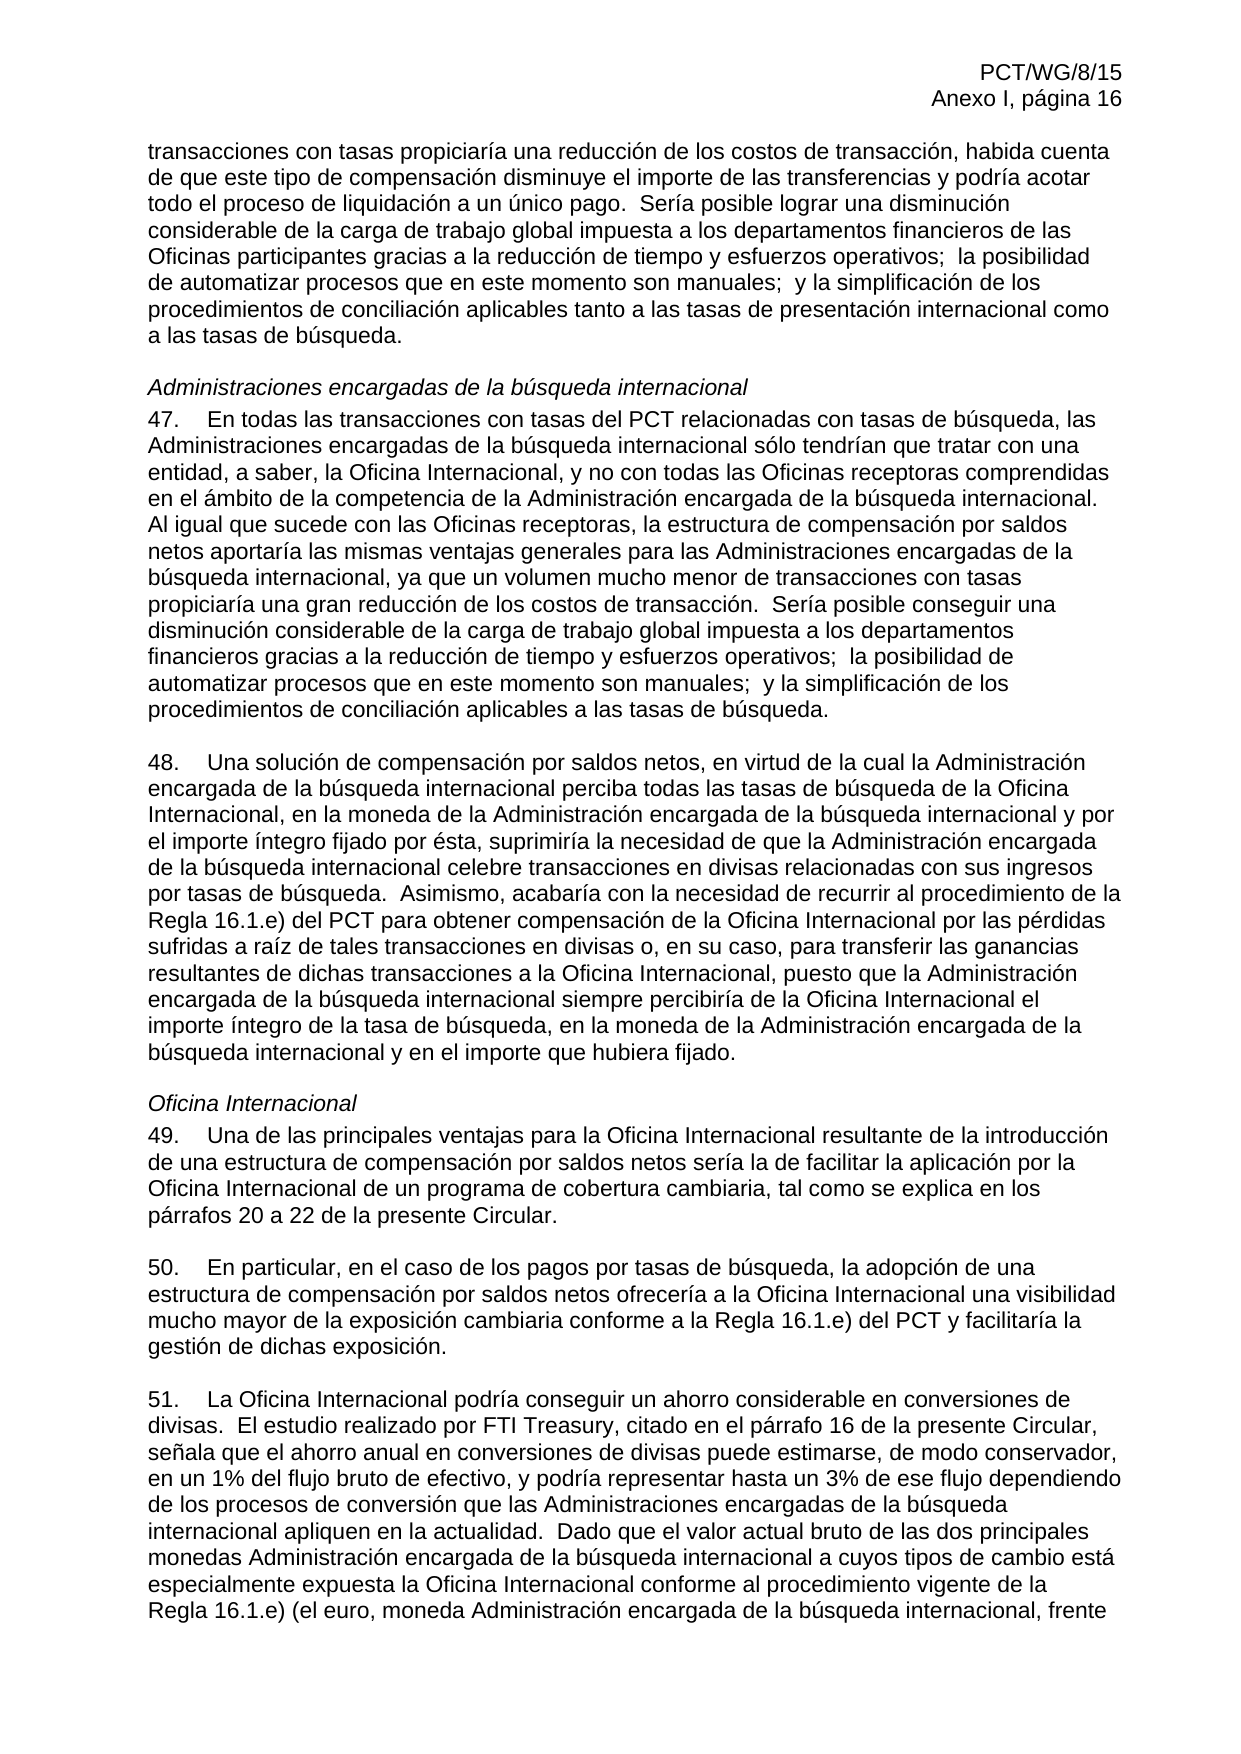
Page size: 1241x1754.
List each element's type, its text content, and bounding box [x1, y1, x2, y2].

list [148, 138, 1122, 348]
subtitle Administraciones encargadas de la búsqueda internacional [148, 373, 1122, 400]
list Una solución de compensación por saldos netos, en virtud de la cual la Administración encargada de la búsqueda internacional perciba todas las tasas de búsqueda de la Oficina Internacional, en la moneda de la Administración encargada de la búsqueda internacional y por el importe íntegro fijado por ésta, suprimiría la necesidad de que la Administración encargada de la búsqueda internacional celebre transacciones en divisas relacionadas con sus ingresos por tasas de búsqueda. Asimismo, acabaría con la necesidad de recurrir al procedimiento de la Regla 16.1.e) del PCT para obtener compensación de la Oficina Internacional por las pérdidas sufridas a raíz de tales transacciones en divisas o, en su caso, para transferir las ganancias resultantes de dichas transacciones a la Oficina Internacional, puesto que la Administración encargada de la búsqueda internacional siempre percibiría de la Oficina Internacional el importe íntegro de la tasa de búsqueda, en la moneda de la Administración encargada de la búsqueda internacional y en el importe que hubiera fijado. [148, 749, 1122, 1065]
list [148, 1386, 1122, 1623]
list En particular, en el caso de los pagos por tasas de búsqueda, la adopción de una estructura de compensación por saldos netos ofrecería a la Oficina Internacional una visibilidad mucho mayor de la exposición cambiaria conforme a la Regla 16.1.e) del PCT y facilitaría la gestión de dichas exposición. [148, 1254, 1122, 1360]
subtitle Oficina Internacional [148, 1090, 1122, 1116]
list Una de las principales ventajas para la Oficina Internacional resultante de la introducción de una estructura de compensación por saldos netos sería la de facilitar la aplicación por la Oficina Internacional de un programa de cobertura cambiaria, tal como se explica en los párrafos 20 a 22 de la presente Circular. [148, 1122, 1122, 1228]
list En todas las transacciones con tasas del PCT relacionadas con tasas de búsqueda, las Administraciones encargadas de la búsqueda internacional sólo tendrían que tratar con una entidad, a saber, la Oficina Internacional, y no con todas las Oficinas receptoras comprendidas en el ámbito de la competencia de la Administración encargada de la búsqueda internacional. Al igual que sucede con las Oficinas receptoras, la estructura de compensación por saldos netos aportaría las mismas ventajas generales para las Administraciones encargadas de la búsqueda internacional, ya que un volumen mucho menor de transacciones con tasas propiciaría una gran reducción de los costos de transacción. Sería posible conseguir una disminución considerable de la carga de trabajo global impuesta a los departamentos financieros gracias a la reducción de tiempo y esfuerzos operativos; la posibilidad de automatizar procesos que en este momento son manuales; y la simplificación de los procedimientos de conciliación aplicables a las tasas de búsqueda. [148, 406, 1122, 722]
